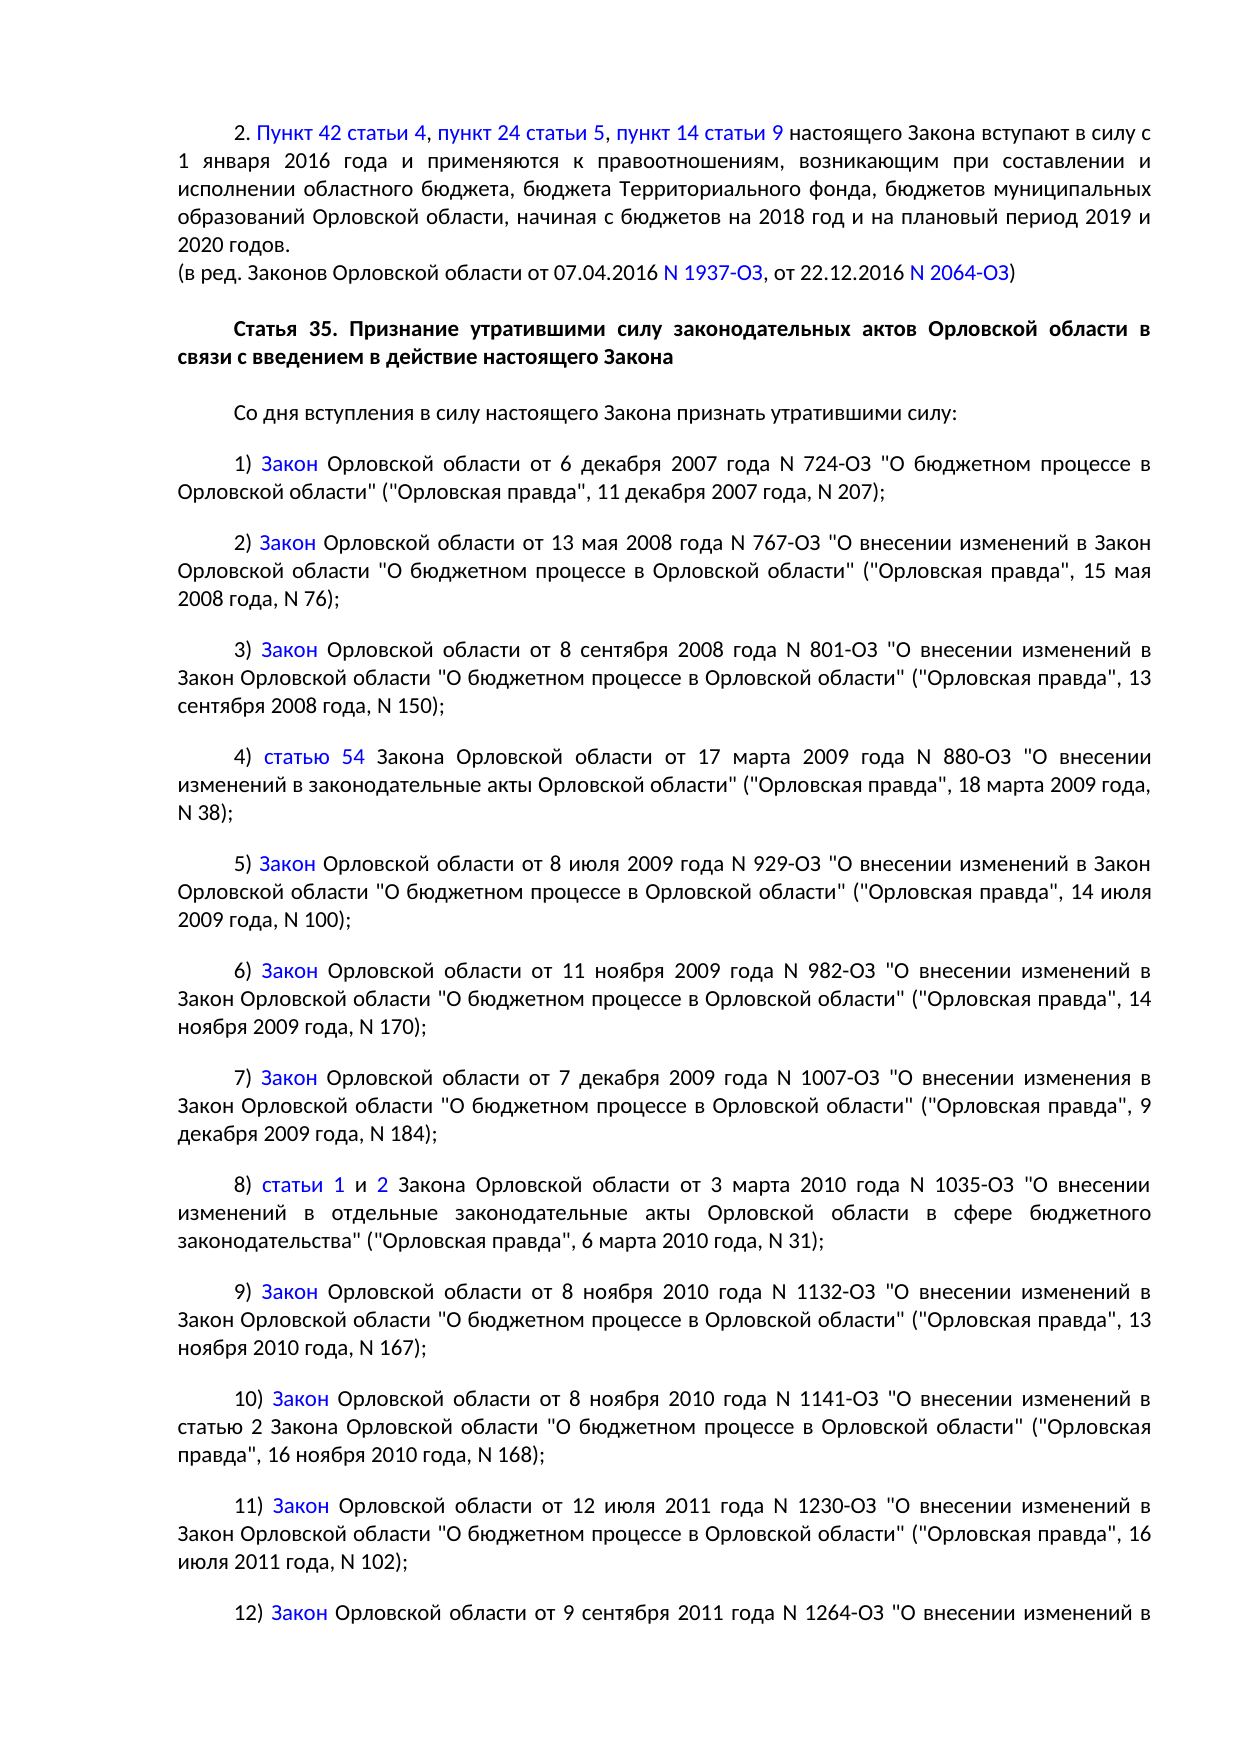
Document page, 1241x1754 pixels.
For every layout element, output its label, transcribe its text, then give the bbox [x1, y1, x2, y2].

text 7) Закон Орловской области от 7 декабря 2009 года N 1007-ОЗ "О внесении изменения в Закон Орловской области "О бюджетном процессе в Орловской области" ("Орловская правда", 9 декабря 2009 года, N 184); [177, 1063, 1152, 1147]
text 6) Закон Орловской области от 11 ноября 2009 года N 982-ОЗ "О внесении изменений в Закон Орловской области "О бюджетном процессе в Орловской области" ("Орловская правда", 14 ноября 2009 года, N 170); [177, 956, 1152, 1040]
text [177, 1598, 1152, 1626]
text 9) Закон Орловской области от 8 ноября 2010 года N 1132-ОЗ "О внесении изменений в Закон Орловской области "О бюджетном процессе в Орловской области" ("Орловская правда", 13 ноября 2010 года, N 167); [177, 1277, 1152, 1361]
text 4) статью 54 Закона Орловской области от 17 марта 2009 года N 880-ОЗ "О внесении изменений в законодательные акты Орловской области" ("Орловская правда", 18 марта 2009 года, N 38); [177, 742, 1152, 826]
title Статья 35. Признание утратившими силу законодательных актов Орловской области в связи с введением в действие настоящего Закона [177, 314, 1152, 370]
text 2. Пункт 42 статьи 4, пункт 24 статьи 5, пункт 14 статьи 9 настоящего Закона вступают в силу с 1 января 2016 года и применяются к правоотношениям, возникающим при составлении и исполнении областного бюджета, бюджета Территориального фонда, бюджетов муниципальных образований Орловской области, начиная с бюджетов на 2018 год и на плановый период 2019 и 2020 годов. [177, 118, 1152, 258]
text 11) Закон Орловской области от 12 июля 2011 года N 1230-ОЗ "О внесении изменений в Закон Орловской области "О бюджетном процессе в Орловской области" ("Орловская правда", 16 июля 2011 года, N 102); [177, 1491, 1152, 1575]
text 2) Закон Орловской области от 13 мая 2008 года N 767-ОЗ "О внесении изменений в Закон Орловской области "О бюджетном процессе в Орловской области" ("Орловская правда", 15 мая 2008 года, N 76); [177, 528, 1152, 612]
text 8) статьи 1 и 2 Закона Орловской области от 3 марта 2010 года N 1035-ОЗ "О внесении изменений в отдельные законодательные акты Орловской области в сфере бюджетного законодательства" ("Орловская правда", 6 марта 2010 года, N 31); [177, 1170, 1152, 1254]
text 1) Закон Орловской области от 6 декабря 2007 года N 724-ОЗ "О бюджетном процессе в Орловской области" ("Орловская правда", 11 декабря 2007 года, N 207); [177, 449, 1152, 505]
text Со дня вступления в силу настоящего Закона признать утратившими силу: [177, 398, 1152, 426]
text 5) Закон Орловской области от 8 июля 2009 года N 929-ОЗ "О внесении изменений в Закон Орловской области "О бюджетном процессе в Орловской области" ("Орловская правда", 14 июля 2009 года, N 100); [177, 849, 1152, 933]
text 3) Закон Орловской области от 8 сентября 2008 года N 801-ОЗ "О внесении изменений в Закон Орловской области "О бюджетном процессе в Орловской области" ("Орловская правда", 13 сентября 2008 года, N 150); [177, 635, 1152, 719]
text (в ред. Законов Орловской области от 07.04.2016 N 1937-ОЗ, от 22.12.2016 N 2064-ОЗ) [177, 258, 1152, 286]
text 10) Закон Орловской области от 8 ноября 2010 года N 1141-ОЗ "О внесении изменений в статью 2 Закона Орловской области "О бюджетном процессе в Орловской области" ("Орловская правда", 16 ноября 2010 года, N 168); [177, 1384, 1152, 1468]
